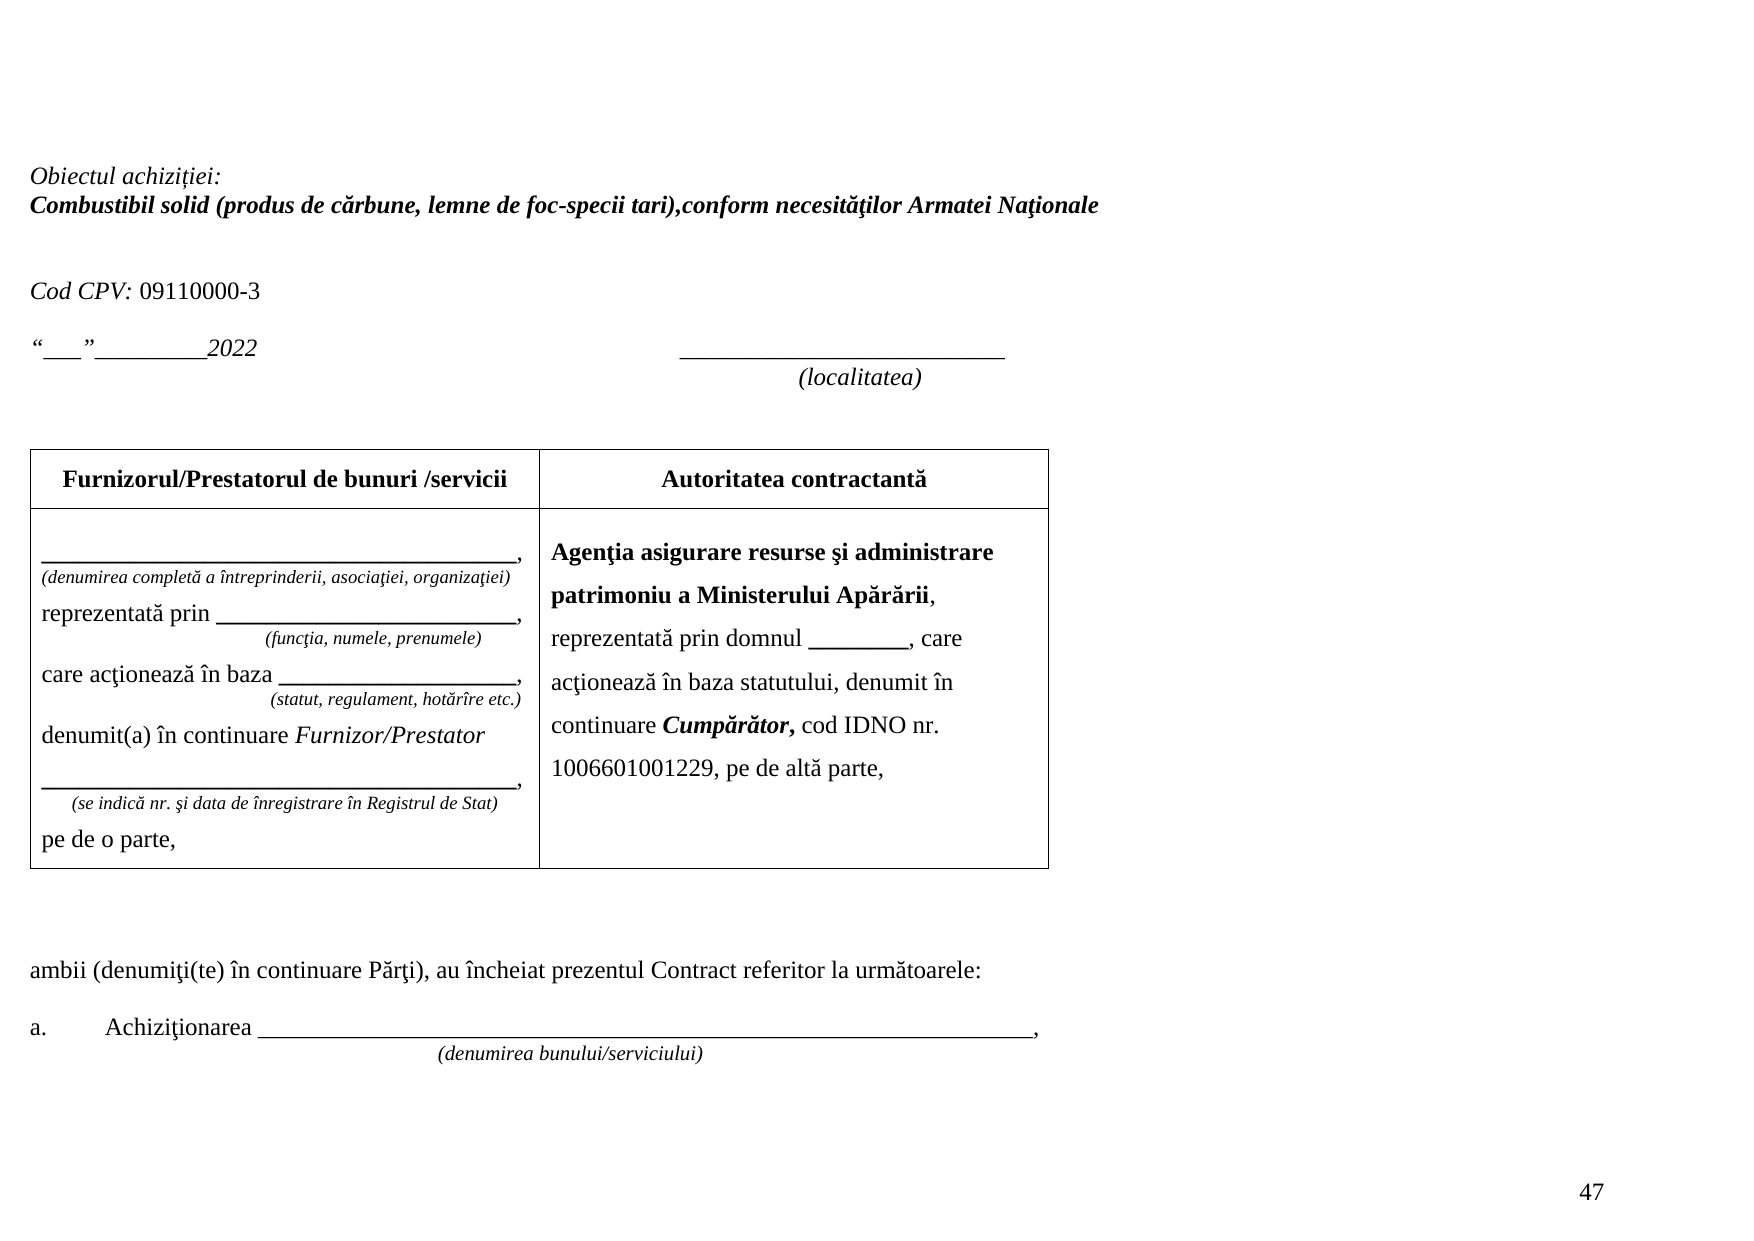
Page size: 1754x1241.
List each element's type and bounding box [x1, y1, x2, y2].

table_header [18, 104, 1122, 1065]
